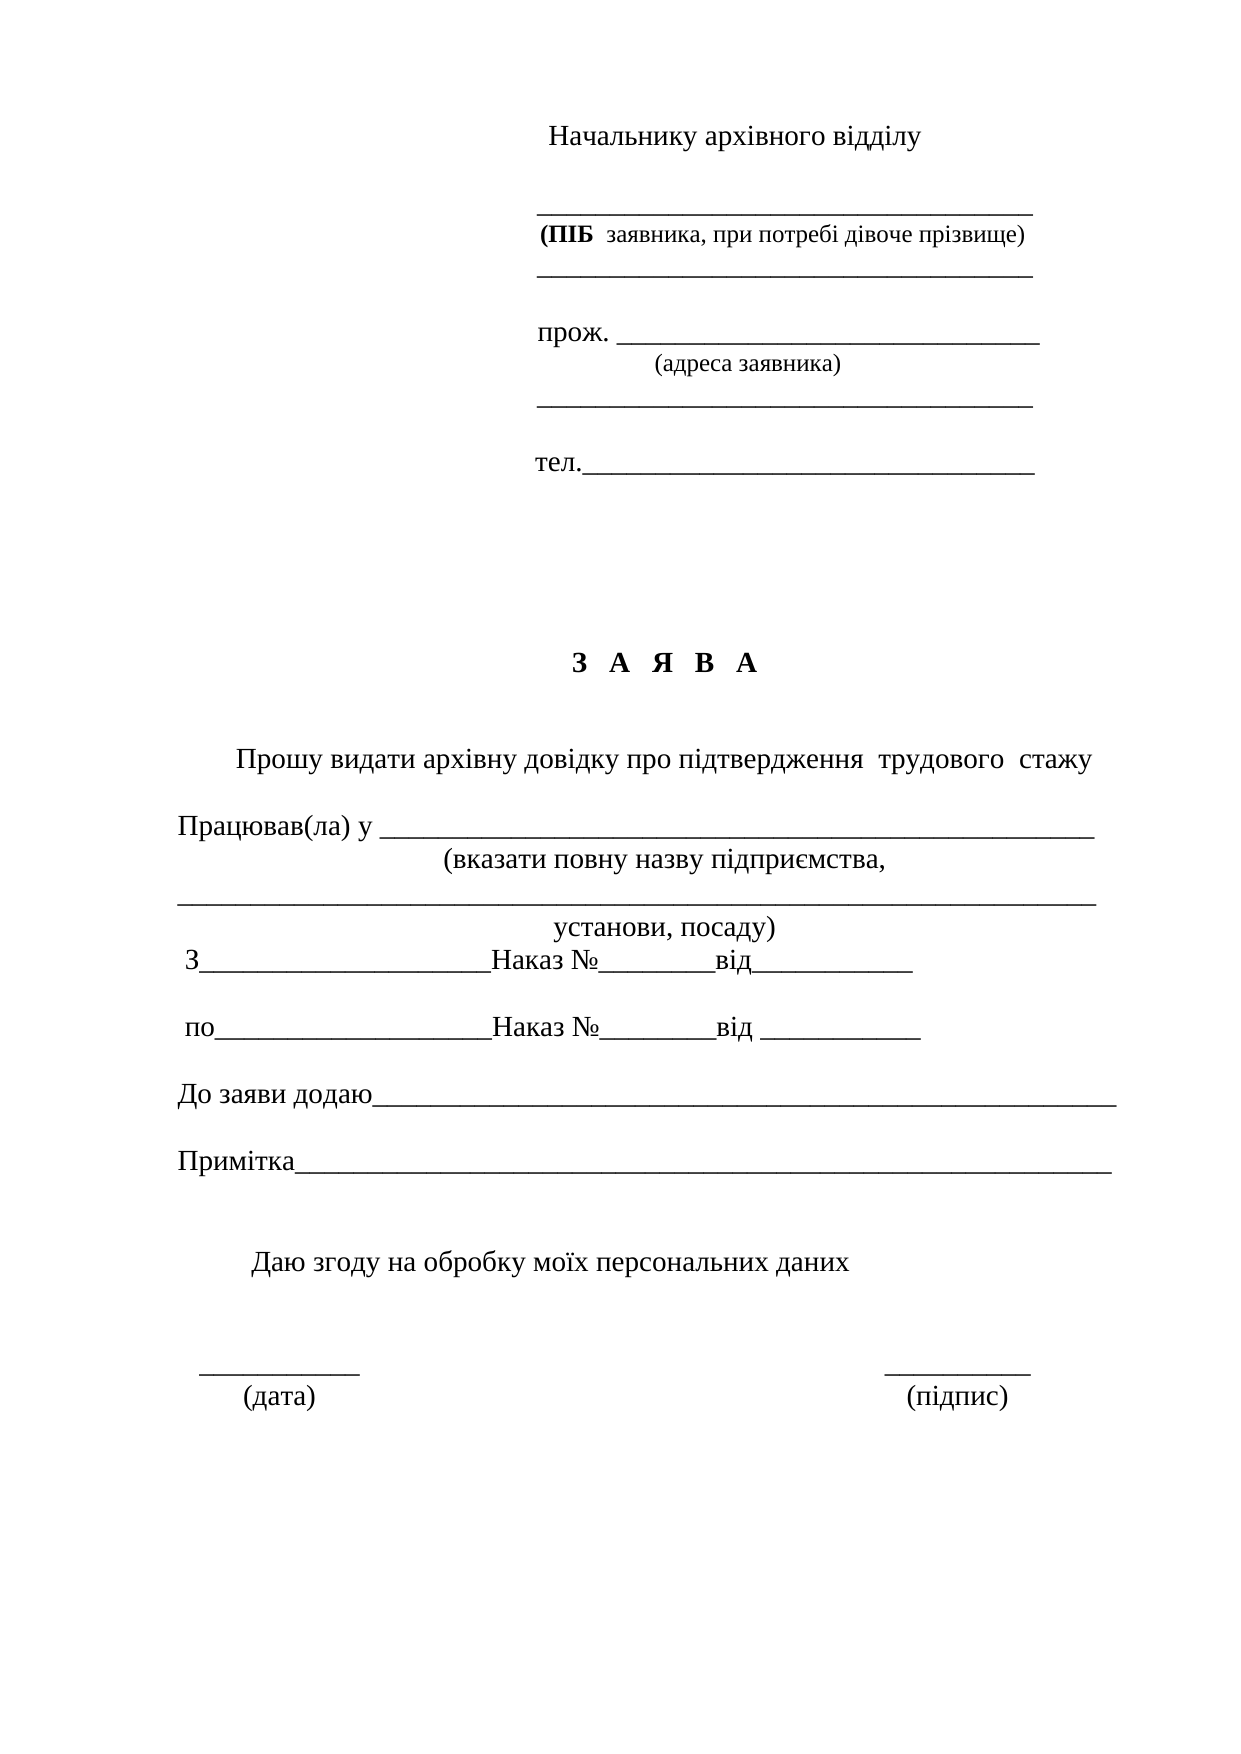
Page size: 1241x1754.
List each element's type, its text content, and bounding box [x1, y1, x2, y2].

text (адреса заявника) [177, 348, 1152, 377]
text Начальнику архівного відділу [177, 118, 1152, 152]
text __________________________________ [177, 247, 1152, 281]
text __________________________________ [177, 377, 1152, 410]
text ___________ __________ [177, 1345, 1152, 1378]
text Даю згоду на обробку моїх персональних даних [177, 1244, 1152, 1278]
text З А Я В А [177, 645, 1152, 679]
text _______________________________________________________________ [177, 875, 1152, 909]
text З____________________Наказ №________від___________ [177, 942, 1152, 976]
text Прошу видати архівну довідку про підтвердження трудового стажу [177, 741, 1152, 774]
text До заяви додаю___________________________________________________ [177, 1076, 1152, 1110]
text тел._______________________________ [177, 444, 1152, 477]
text по___________________Наказ №________від ___________ [177, 1009, 1152, 1043]
text __________________________________ [177, 185, 1152, 219]
text Працював(ла) у _________________________________________________ [177, 808, 1152, 842]
text прож. _____________________________ [177, 314, 1152, 348]
text (дата) (підпис) [177, 1378, 1152, 1445]
text (вказати повну назву підприємства, [177, 842, 1152, 875]
text Примітка________________________________________________________ [177, 1143, 1152, 1177]
text установи, посаду) [177, 909, 1152, 942]
text (ПІБ заявника, при потребі дівоче прізвище) [177, 219, 1152, 247]
